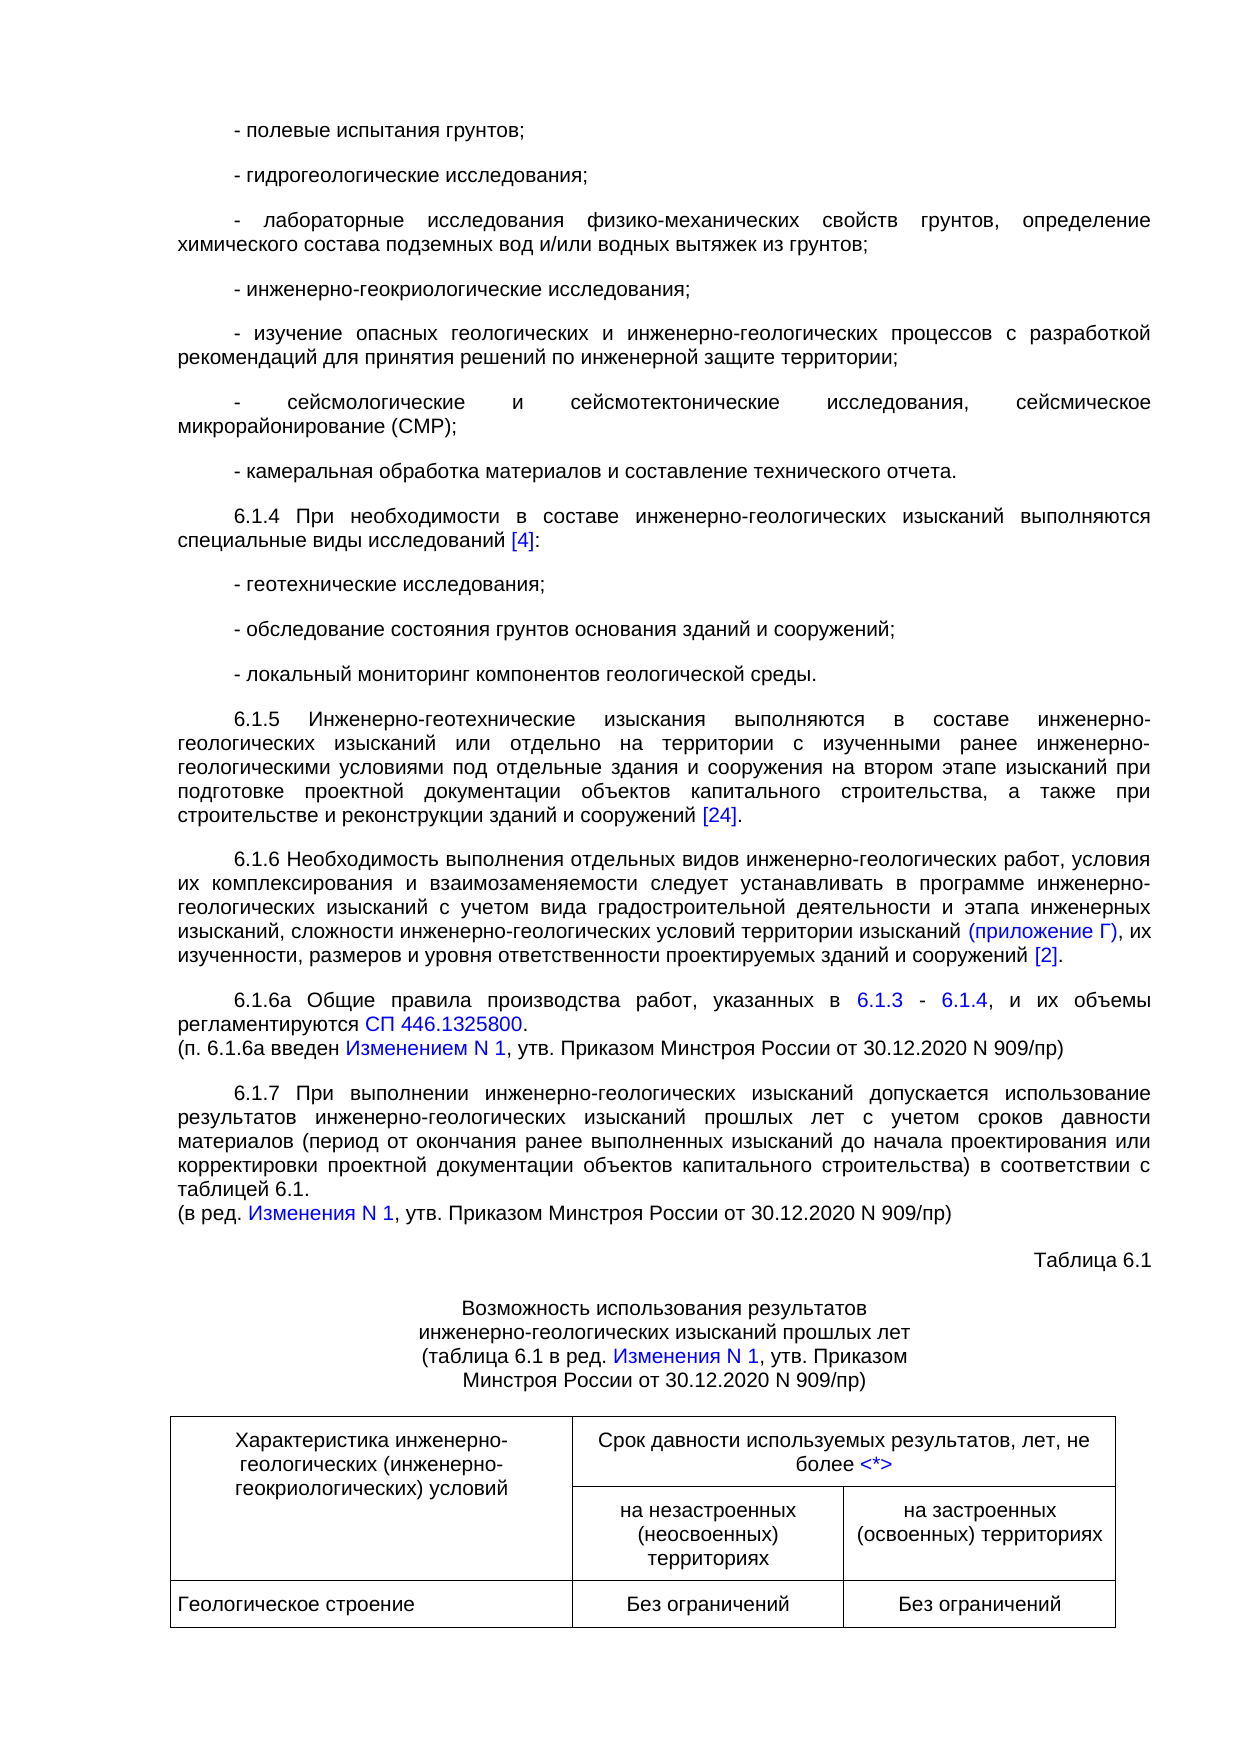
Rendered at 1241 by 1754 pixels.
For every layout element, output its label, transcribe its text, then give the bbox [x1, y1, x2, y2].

table_cell Геологическое строение [171, 1581, 572, 1627]
text - геотехнические исследования; [177, 572, 1152, 596]
text (таблица 6.1 в ред. Изменения N 1, утв. Приказом [177, 1344, 1152, 1368]
table_cell на застроенных (освоенных) территориях [844, 1487, 1115, 1580]
table_cell Без ограничений [844, 1581, 1115, 1627]
text - сейсмологические и сейсмотектонические исследования, сейсмическое микрорайонирование (СМР); [177, 390, 1152, 438]
text 6.1.6а Общие правила производства работ, указанных в 6.1.3 - 6.1.4, и их объемы регламентируются СП 446.1325800. [177, 988, 1152, 1036]
text - инженерно-геокриологические исследования; [177, 276, 1152, 300]
text 6.1.7 При выполнении инженерно-геологических изысканий допускается использование результатов инженерно-геологических изысканий прошлых лет с учетом сроков давности материалов (период от окончания ранее выполненных изысканий до начала проектирования или корректировки проектной документации объектов капитального строительства) в соответствии с таблицей 6.1. [177, 1081, 1152, 1200]
text (в ред. Изменения N 1, утв. Приказом Минстроя России от 30.12.2020 N 909/пр) [177, 1200, 1152, 1224]
text - камеральная обработка материалов и составление технического отчета. [177, 459, 1152, 483]
table_header Характеристика инженерно-геологических (инженерно-геокриологических) условий [171, 1417, 572, 1580]
text - изучение опасных геологических и инженерно-геологических процессов с разработкой рекомендаций для принятия решений по инженерной защите территории; [177, 321, 1152, 369]
text - обследование состояния грунтов основания зданий и сооружений; [177, 617, 1152, 641]
text Возможность использования результатов [177, 1296, 1152, 1320]
text Таблица 6.1 [177, 1248, 1152, 1272]
text Минстроя России от 30.12.2020 N 909/пр) [177, 1368, 1152, 1392]
text инженерно-геологических изысканий прошлых лет [177, 1320, 1152, 1344]
text 6.1.5 Инженерно-геотехнические изыскания выполняются в составе инженерно-геологических изысканий или отдельно на территории с изученными ранее инженерно-геологическими условиями под отдельные здания и сооружения на втором этапе изысканий при подготовке проектной документации объектов капитального строительства, а также при строительстве и реконструкции зданий и сооружений [24]. [177, 707, 1152, 826]
text 6.1.6 Необходимость выполнения отдельных видов инженерно-геологических работ, условия их комплексирования и взаимозаменяемости следует устанавливать в программе инженерно-геологических изысканий с учетом вида градостроительной деятельности и этапа инженерных изысканий, сложности инженерно-геологических условий территории изысканий (приложение Г), их изученности, размеров и уровня ответственности проектируемых зданий и сооружений [2]. [177, 847, 1152, 967]
table_header Срок давности используемых результатов, лет, не более <*> [573, 1417, 1115, 1486]
text - локальный мониторинг компонентов геологической среды. [177, 662, 1152, 686]
text 6.1.4 При необходимости в составе инженерно-геологических изысканий выполняются специальные виды исследований [4]: [177, 503, 1152, 551]
text - полевые испытания грунтов; [177, 118, 1152, 142]
text - гидрогеологические исследования; [177, 163, 1152, 187]
text (п. 6.1.6а введен Изменением N 1, утв. Приказом Минстроя России от 30.12.2020 N 909/пр) [177, 1036, 1152, 1060]
table_cell на незастроенных (неосвоенных) территориях [573, 1487, 843, 1580]
table_cell Без ограничений [573, 1581, 843, 1627]
text - лабораторные исследования физико-механических свойств грунтов, определение химического состава подземных вод и/или водных вытяжек из грунтов; [177, 208, 1152, 256]
